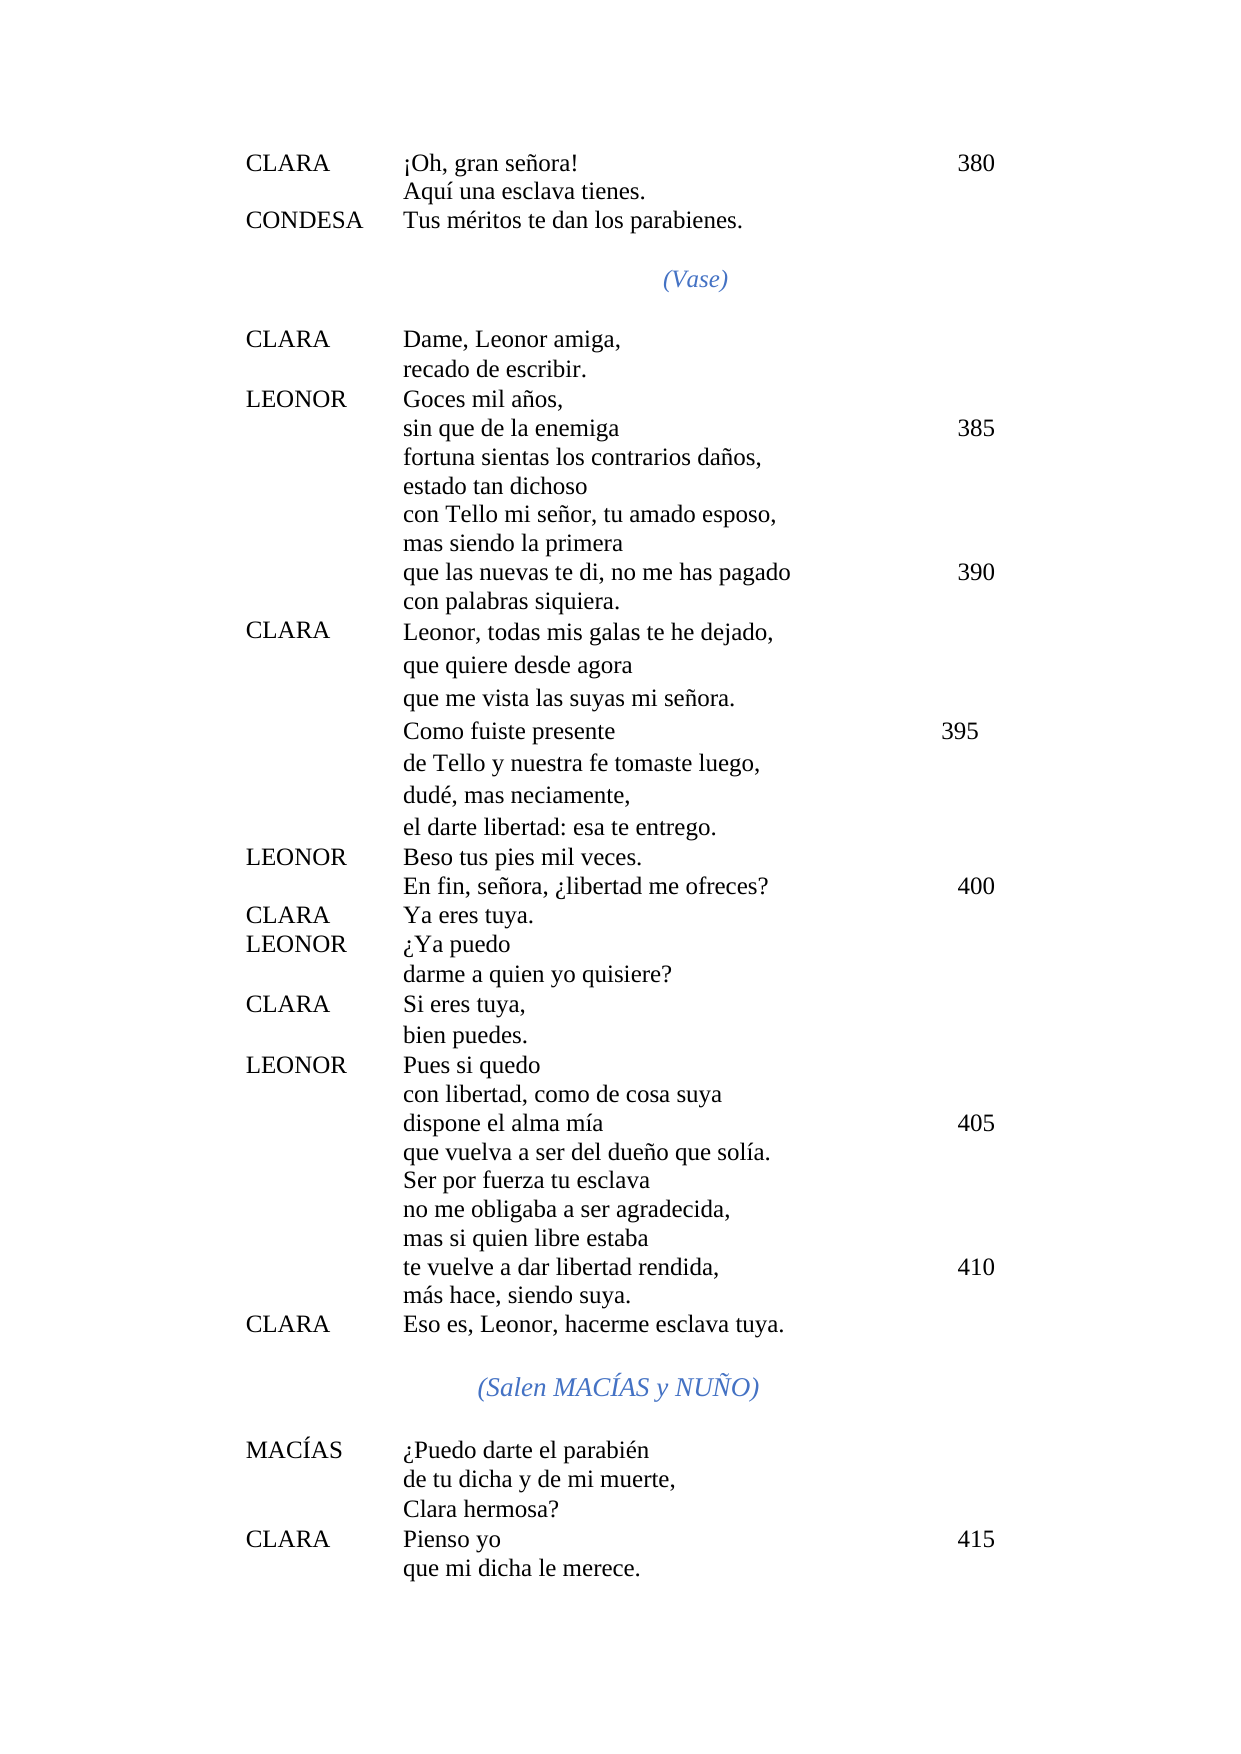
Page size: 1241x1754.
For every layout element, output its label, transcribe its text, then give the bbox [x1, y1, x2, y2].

table_cell [246, 1050, 994, 1309]
table_cell [246, 900, 994, 929]
table_cell [246, 990, 994, 1050]
table_cell [246, 1435, 994, 1524]
table_cell [246, 324, 994, 384]
table_cell [246, 1309, 994, 1338]
table_cell [246, 148, 994, 205]
table_cell [246, 385, 994, 615]
table_cell [246, 929, 994, 989]
table_cell [246, 205, 994, 324]
table_cell [246, 842, 994, 900]
table_cell [246, 615, 994, 842]
table_cell [246, 1525, 994, 1582]
table_cell (Salen MACÍAS y NUÑO) [246, 1338, 991, 1435]
